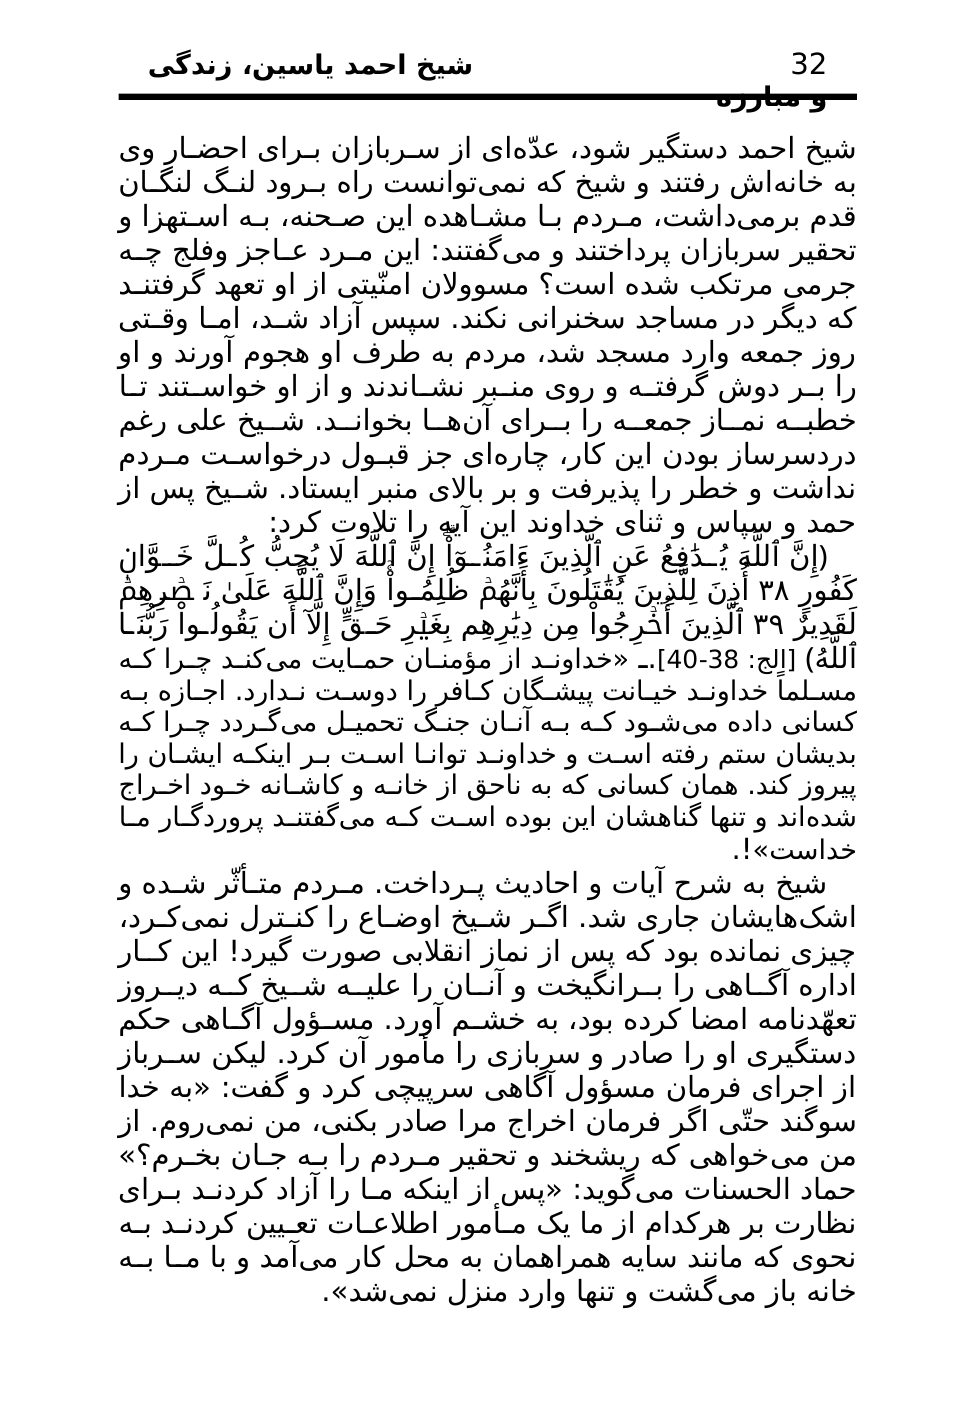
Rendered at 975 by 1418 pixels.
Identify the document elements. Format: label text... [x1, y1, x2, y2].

text شیخ به شرح آیات و احادیث پرداخت. مردم متأثّر شده و اشک‌هایشان جاری شد. اگر شیخ اوضاع را کنترل نمی‌کرد، چیزی نمانده بود که پس از نماز انقلابی صورت گیرد! این کار اداره آگاهی را برانگیخت و آنان را علیه شیخ که دیروز تعهّدنامه امضا کرده بود، به خشم آورد. مسؤول آگاهی حکم دستگیری او را صادر و سربازی را مأمور آن کرد. لیکن سرباز از اجرای فرمان مسؤول آگاهی سرپیچی کرد و گفت: «به خدا سوگند حتّی اگر فرمان اخراج مرا صادر بکنی، من نمی‌روم. از من می‌خواهی که ریشخند و تحقیر مردم را به جان بخرم؟» حماد الحسنات می‌گوید: «پس از اینکه ما را آزاد کردند برای نظارت بر هرکدام از ما یک مأمور اطلاعات تعیین کردند به نحوی که مانند سایه همراهمان به محل کار می‌آمد و با ما به خانه باز می‌گشت و تنها وارد منزل نمی‌شد». [118, 867, 857, 1308]
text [118, 132, 857, 539]
text ﴿إِنَّ ٱللَّهَ يُدَٰفِعُ عَنِ ٱلَّذِينَ ءَامَنُوٓاْۗ إِنَّ ٱللَّهَ لَا يُحِبُّ كُلَّ خَوَّانٖ كَفُورٍ ٣٨ أُذِنَ لِلَّذِينَ يُقَٰتَلُونَ بِأَنَّهُمۡ ظُلِمُواْۚ وَإِنَّ ٱللَّهَ عَلَىٰ نَصۡرِهِمۡ لَقَدِيرٌ ٣٩ ٱلَّذِينَ أُخۡرِجُواْ مِن دِيَٰرِهِم بِغَيۡرِ حَقٍّ إِلَّآ أَن يَقُولُواْ رَبُّنَا ٱللَّهُ﴾ [الج: 38-40]. «خداوند از مؤمنان حمایت می‌کند چرا که مسلماً خداوند خیانت پیشگان کافر را دوست ندارد. اجازه به کسانی داده می‌شود که به آنان جنگ تحمیل می‌گردد چرا که بدیشان ستم رفته است و خداوند توانا است بر اینکه ایشان را پیروز کند. همان کسانی که به ناحق از خانه و کاشانه خود اخراج شده‌اند و تنها گناهشان این بوده است که می‌گفتند پروردگار ما خداست»!. [118, 539, 857, 867]
